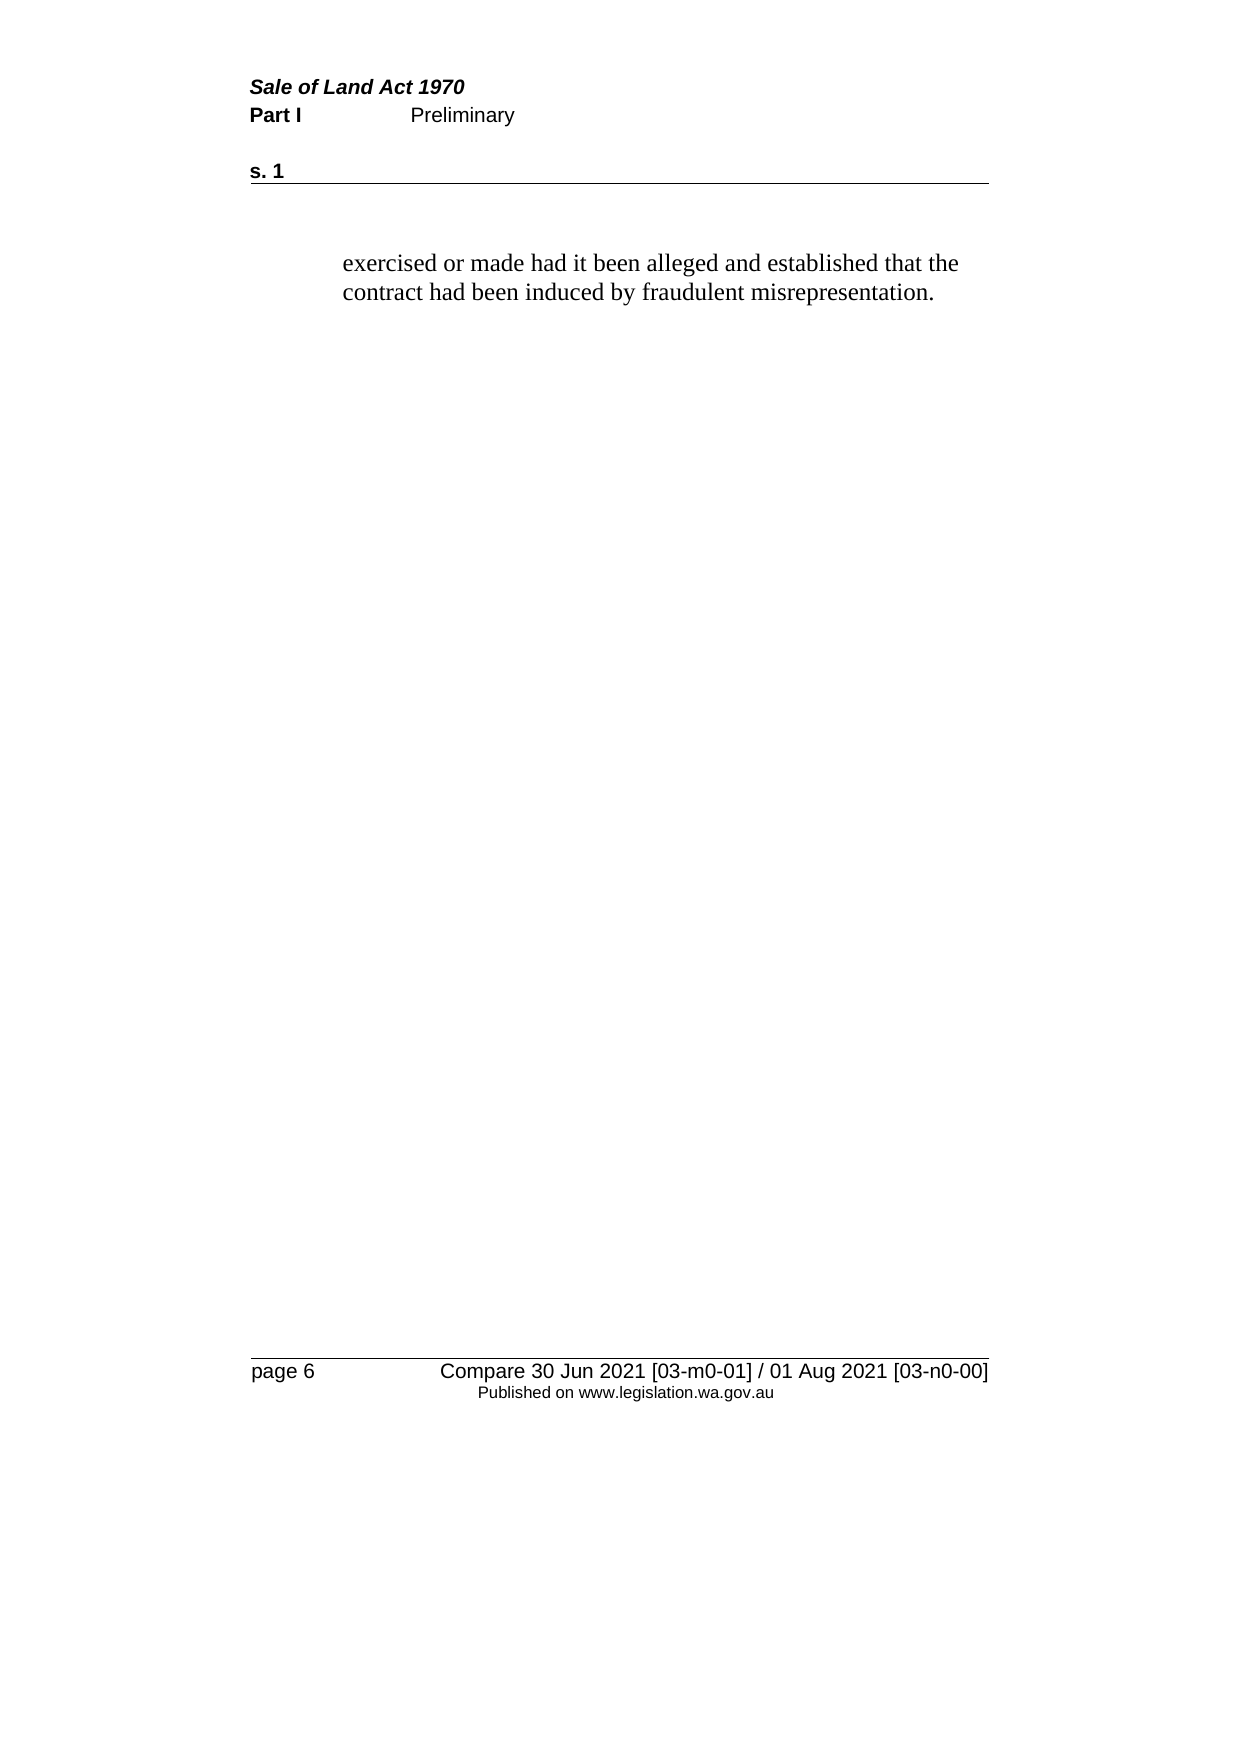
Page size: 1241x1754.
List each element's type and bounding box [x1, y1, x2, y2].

text [251, 248, 989, 306]
